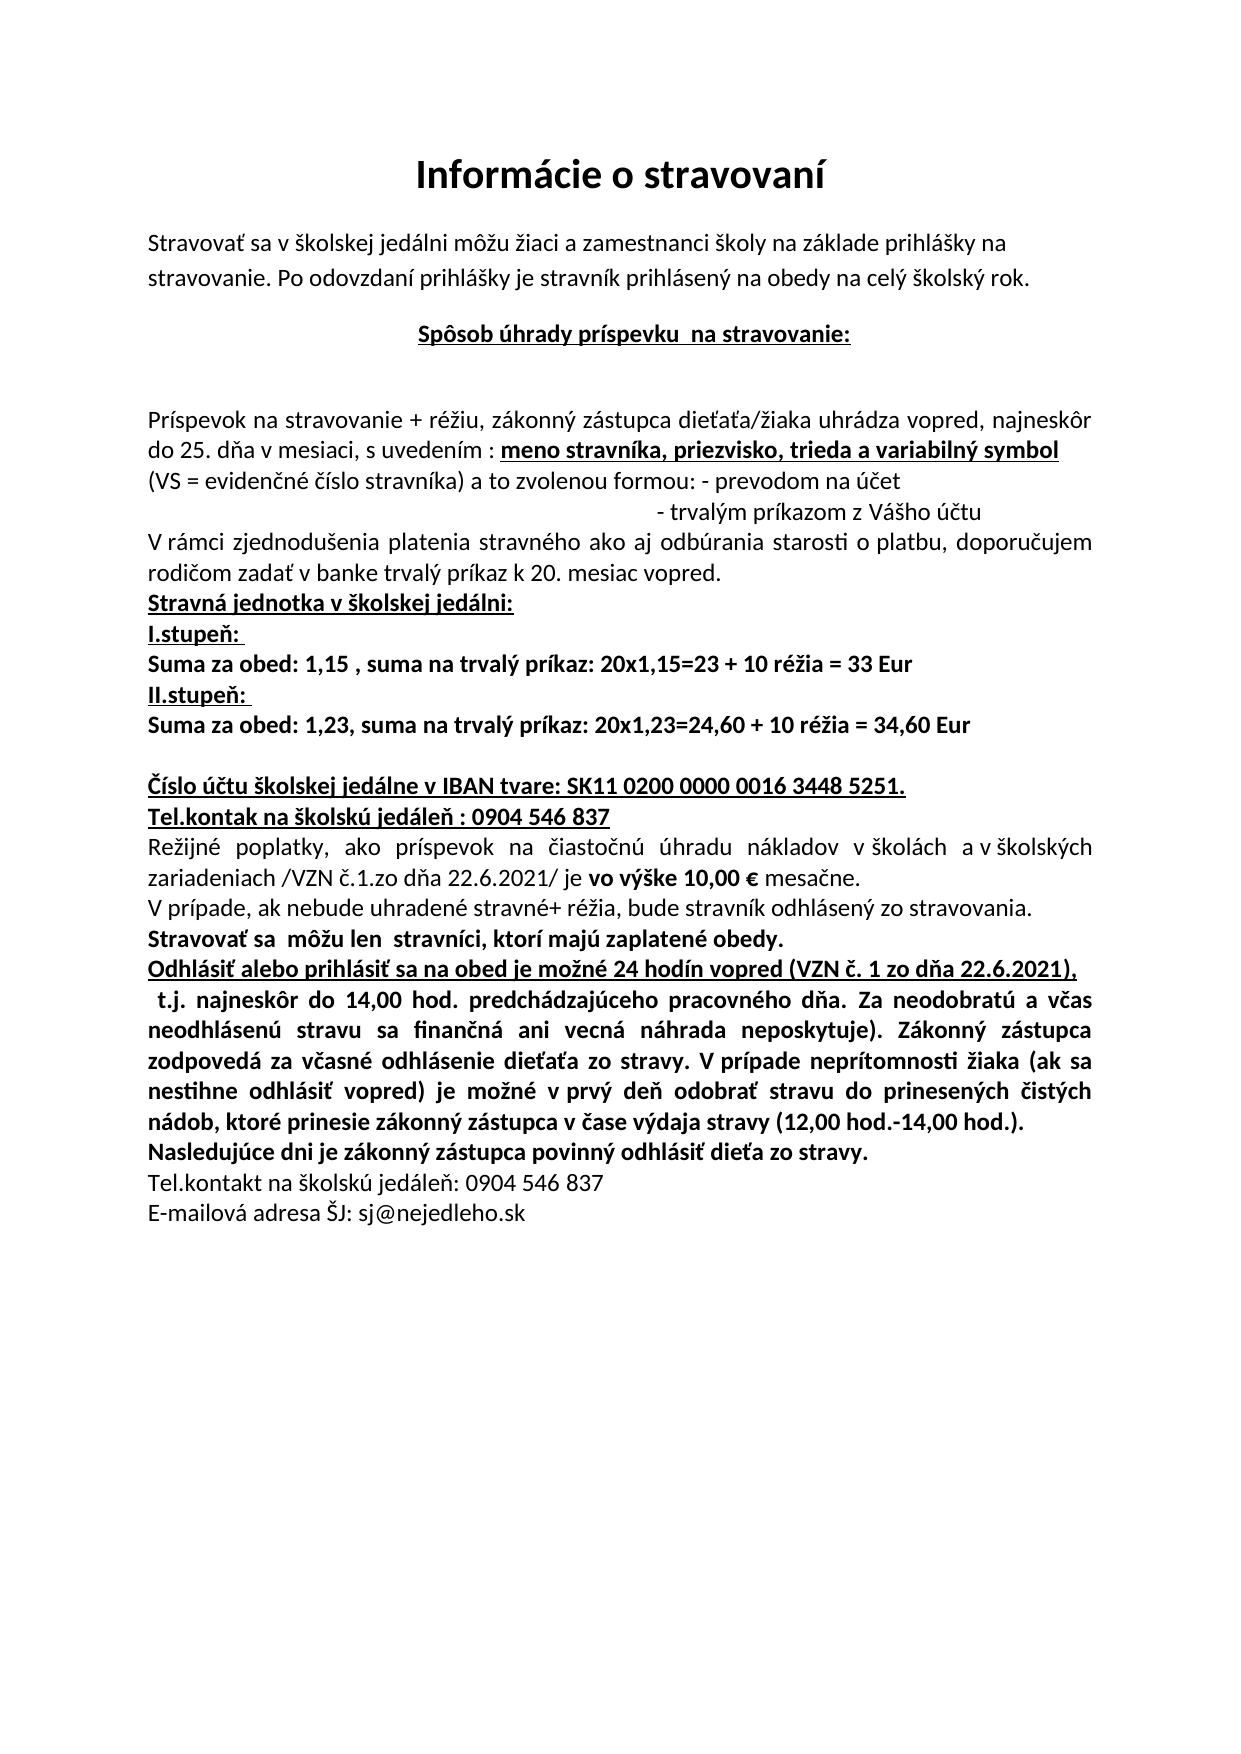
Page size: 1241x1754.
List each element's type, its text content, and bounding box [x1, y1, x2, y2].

text Odhlásiť alebo prihlásiť sa na obed je možné 24 hodín vopred (VZN č. 1 zo dňa 22.6.2021), [148, 953, 1093, 984]
text Tel.kontakt na školskú jedáleň: 0904 546 837 [148, 1167, 1093, 1198]
text Spôsob úhrady príspevku na stravovanie: [148, 318, 1093, 348]
text Tel.kontak na školskú jedáleň : 0904 546 837 [148, 801, 1093, 831]
text V rámci zjednodušenia platenia stravného ako aj odbúrania starosti o platbu, doporučujem rodičom zadať v banke trvalý príkaz k 20. mesiac vopred. [148, 526, 1093, 587]
text - trvalým príkazom z Vášho účtu [148, 496, 1093, 526]
text (VS = evidenčné číslo stravníka) a to zvolenou formou: - prevodom na účet [148, 465, 1093, 496]
text Režijné poplatky, ako príspevok na čiastočnú úhradu nákladov v školách a v školských zariadeniach /VZN č.1.zo dňa 22.6.2021/ je vo výške 10,00 € mesačne. [148, 831, 1093, 892]
text V prípade, ak nebude uhradené stravné+ réžia, bude stravník odhlásený zo stravovania. [148, 892, 1093, 923]
text Suma za obed: 1,15 , suma na trvalý príkaz: 20x1,15=23 + 10 réžia = 33 Eur [148, 648, 1093, 679]
text Nasledujúce dni je zákonný zástupca povinný odhlásiť dieťa zo stravy. [148, 1137, 1093, 1167]
text Informácie o stravovaní [148, 148, 1093, 198]
text II.stupeň: [148, 679, 1093, 709]
text Číslo účtu školskej jedálne v IBAN tvare: SK11 0200 0000 0016 3448 5251. [148, 770, 1093, 801]
text Suma za obed: 1,23, suma na trvalý príkaz: 20x1,23=24,60 + 10 réžia = 34,60 Eur [148, 709, 1093, 740]
text t.j. najneskôr do 14,00 hod. predchádzajúceho pracovného dňa. Za neodobratú a včas neodhlásenú stravu sa finančná ani vecná náhrada neposkytuje). Zákonný zástupca zodpovedá za včasné odhlásenie dieťaťa zo stravy. V prípade neprítomnosti žiaka (ak sa nestihne odhlásiť vopred) je možné v prvý deň odobrať stravu do prinesených čistých nádob, ktoré prinesie zákonný zástupca v čase výdaja stravy (12,00 hod.-14,00 hod.). [148, 984, 1093, 1137]
text Stravovať sa môžu len stravníci, ktorí majú zaplatené obedy. [148, 923, 1093, 953]
text E-mailová adresa ŠJ: sj@nejedleho.sk [148, 1198, 1093, 1228]
text Stravná jednotka v školskej jedálni: [148, 587, 1093, 618]
text I.stupeň: [148, 618, 1093, 648]
text Príspevok na stravovanie + réžiu, zákonný zástupca dieťaťa/žiaka uhrádza vopred, najneskôr do 25. dňa v mesiaci, s uvedením : meno stravníka, priezvisko, trieda a variabilný symbol [148, 404, 1093, 465]
text Stravovať sa v školskej jedálni môžu žiaci a zamestnanci školy na základe prihlášky na stravovanie. Po odovzdaní prihlášky je stravník prihlásený na obedy na celý školský rok. [148, 227, 1093, 292]
